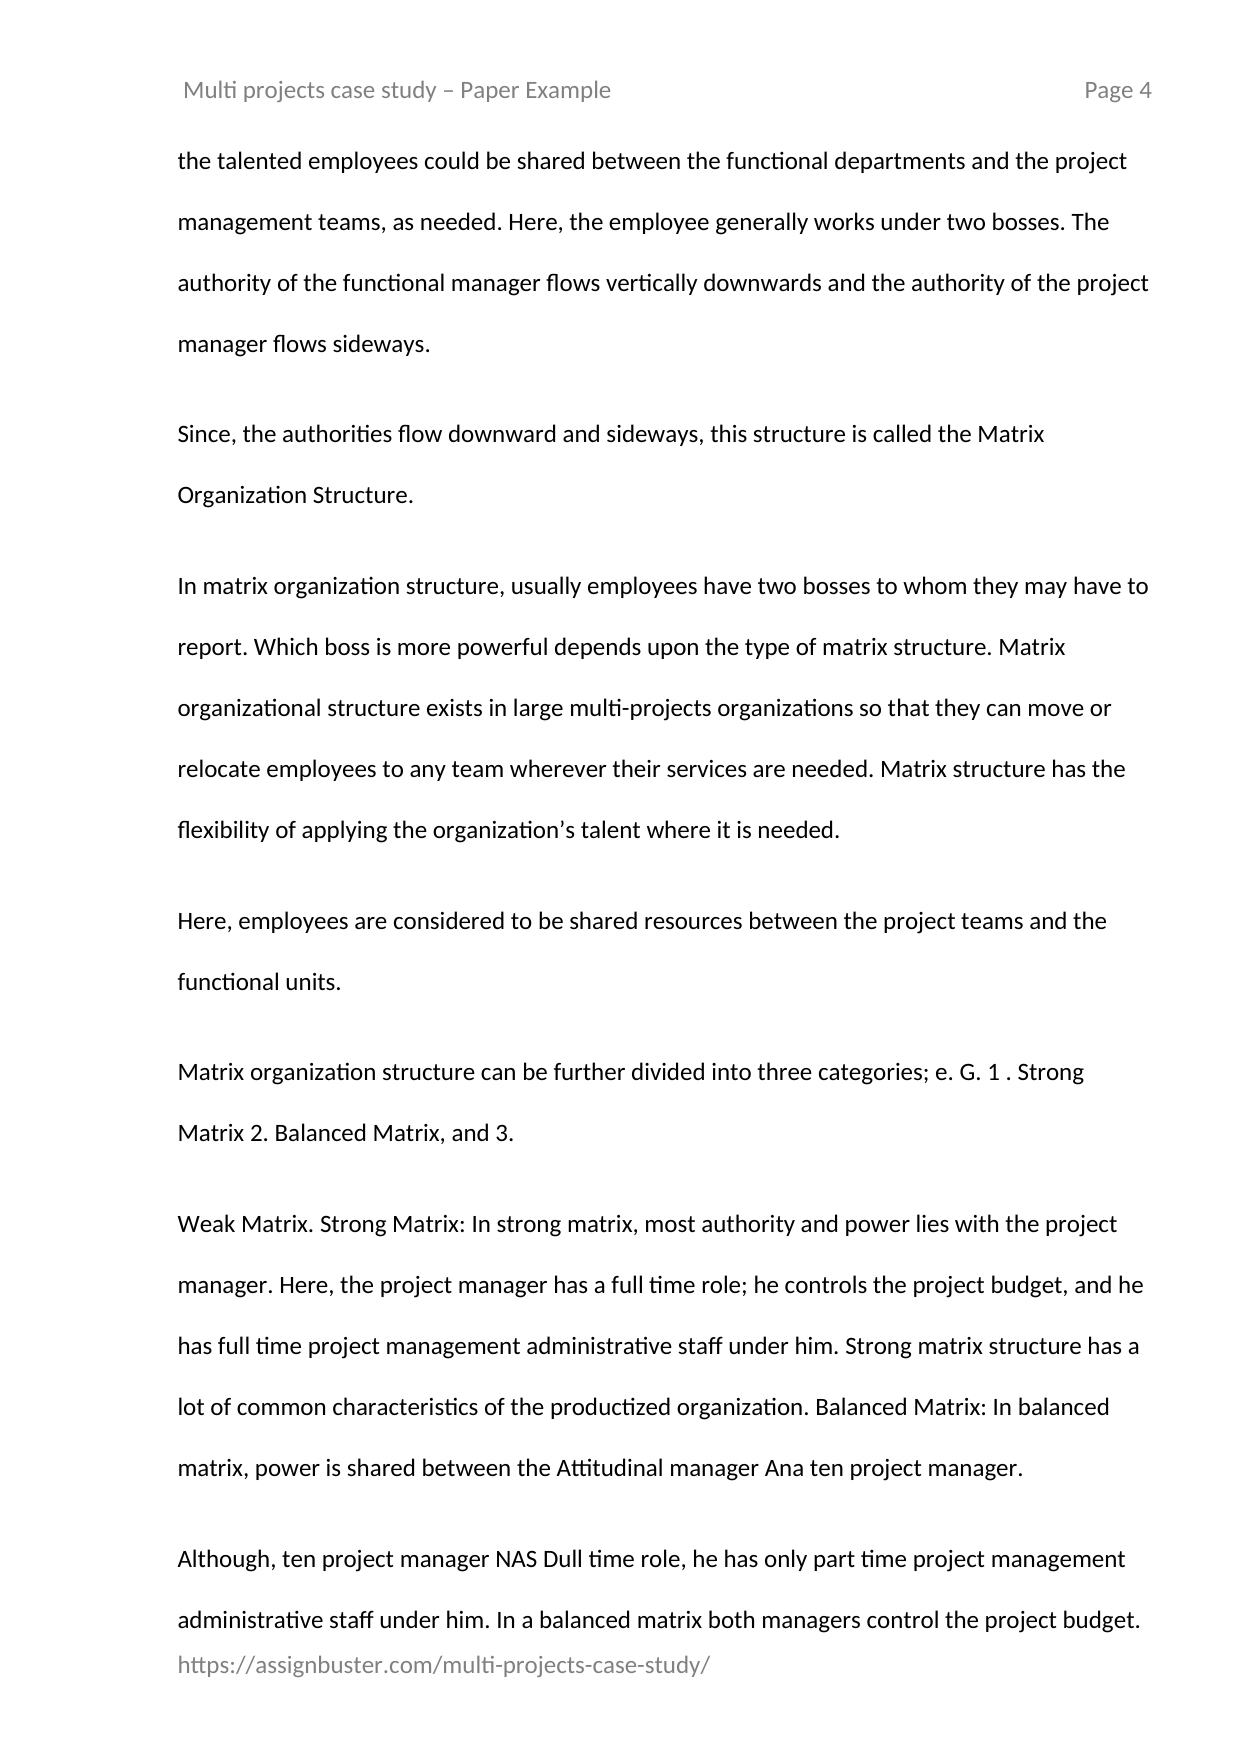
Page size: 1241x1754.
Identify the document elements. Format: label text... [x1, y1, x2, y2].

text Weak Matrix. Strong Matrix: In strong matrix, most authority and power lies with the project manager. Here, the project manager has a full time role; he controls the project budget, and he has full time project management administrative staff under him. Strong matrix structure has a lot of common characteristics of the productized organization. Balanced Matrix: In balanced matrix, power is shared between the Attitudinal manager Ana ten project manager. [177, 1208, 1152, 1483]
text Since, the authorities flow downward and sideways, this structure is called the Matrix Organization Structure. [177, 419, 1152, 510]
text Matrix organization structure can be further divided into three categories; e. G. 1 . Strong Matrix 2. Balanced Matrix, and 3. [177, 1056, 1152, 1148]
text Here, employees are considered to be shared resources between the project teams and the functional units. [177, 905, 1152, 996]
text In matrix organization structure, usually employees have two bosses to whom they may have to report. Which boss is more powerful depends upon the type of matrix structure. Matrix organizational structure exists in large multi-projects organizations so that they can move or relocate employees to any team wherever their services are needed. Matrix structure has the flexibility of applying the organization’s talent where it is needed. [177, 570, 1152, 845]
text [177, 1543, 1152, 1634]
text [177, 145, 1152, 359]
